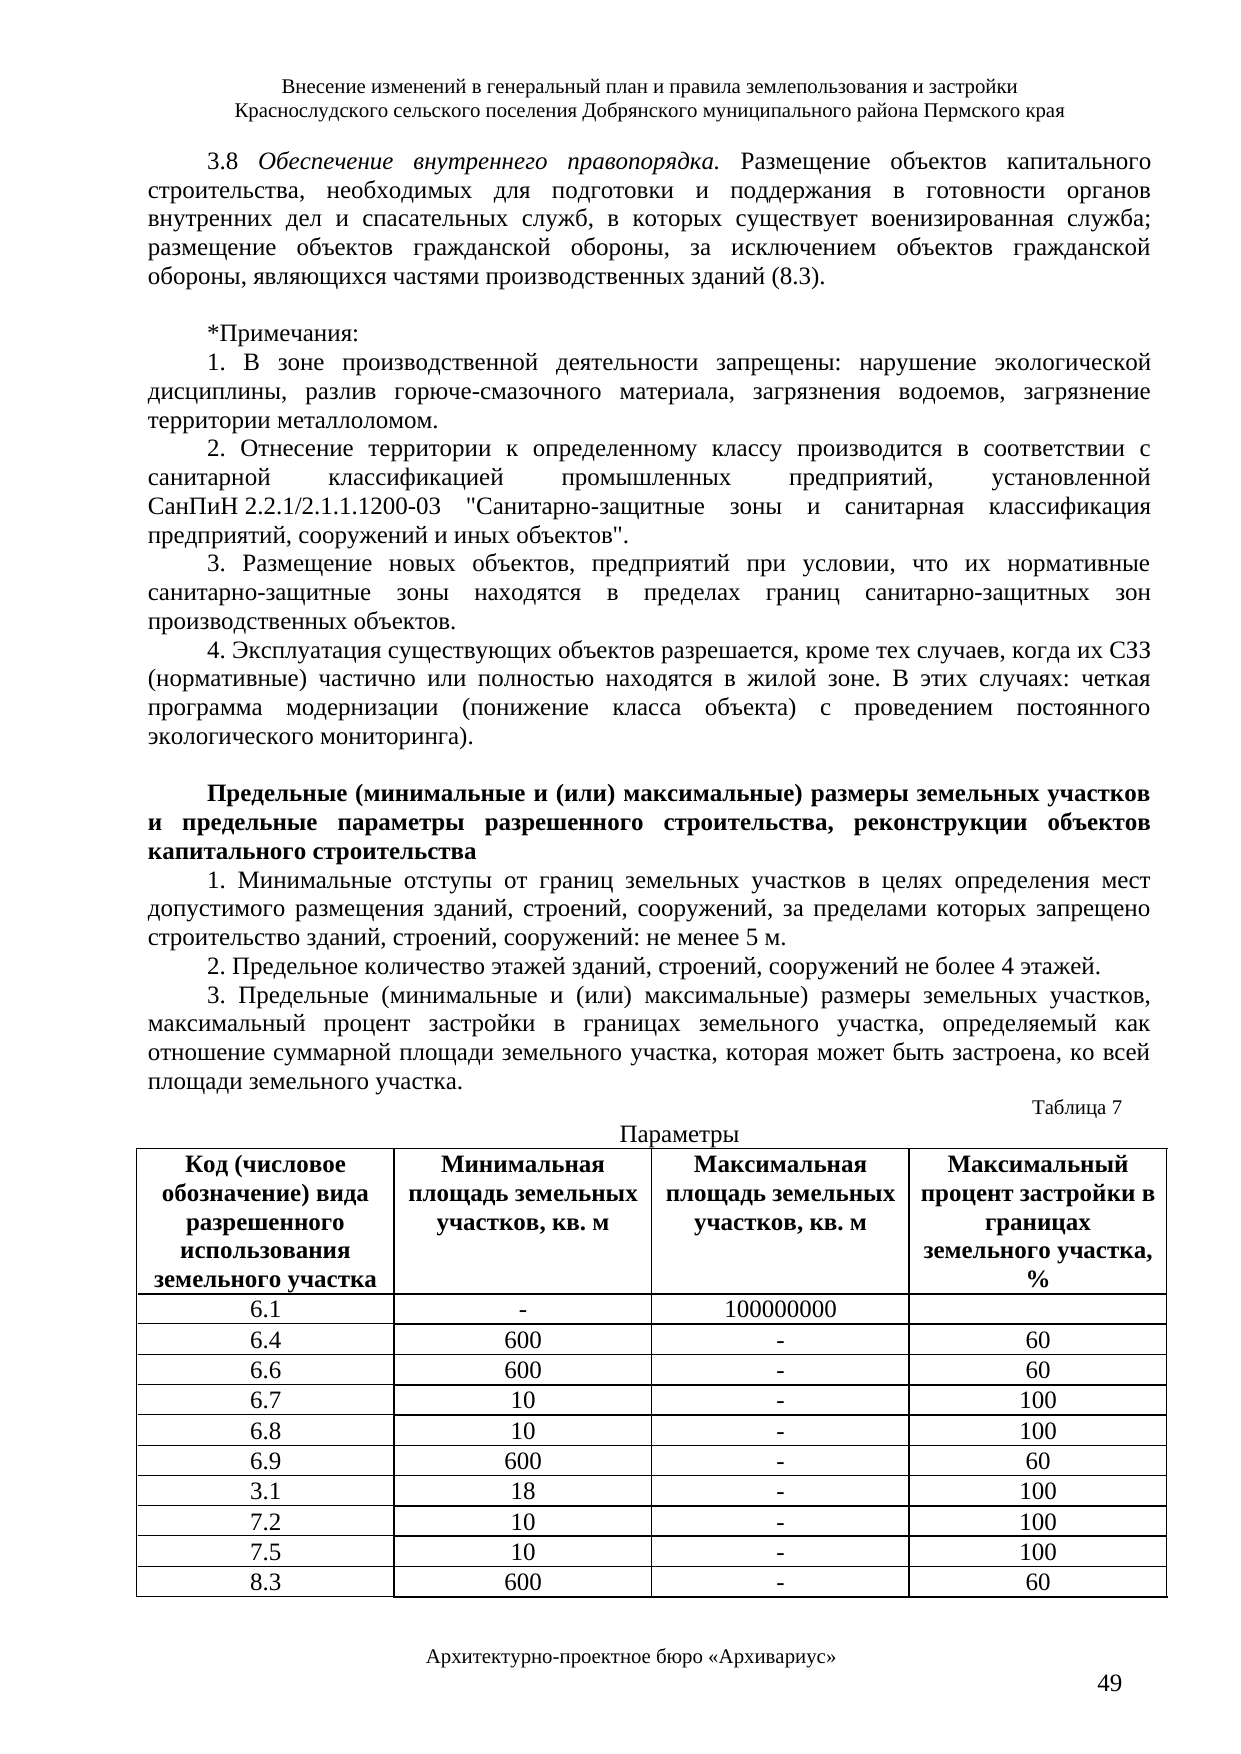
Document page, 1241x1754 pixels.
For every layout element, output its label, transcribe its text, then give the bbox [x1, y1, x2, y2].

table_cell - [652, 1476, 908, 1505]
table_cell - [652, 1386, 908, 1414]
table_cell - [652, 1325, 908, 1353]
table_cell - [652, 1567, 908, 1596]
text *Примечания: [148, 318, 1152, 347]
text 4. Эксплуатация существующих объектов разрешается, кроме тех случаев, когда их СЗЗ (нормативные) частично или полностью находятся в жилой зоне. В этих случаях: четкая программа модернизации (понижение класса объекта) с проведением постоянного экологического мониторинга). [148, 635, 1152, 750]
table_cell 600 [395, 1446, 651, 1475]
text 2. Предельное количество этажей зданий, строений, сооружений не более 4 этажей. [148, 951, 1152, 980]
table_cell - [652, 1446, 908, 1475]
table_cell 10 [395, 1386, 651, 1414]
table_cell 100 [910, 1416, 1166, 1444]
table_cell 6.7 [137, 1385, 393, 1414]
table_cell 3.1 [137, 1476, 393, 1505]
table_cell 60 [910, 1355, 1166, 1384]
table_cell 6.1 [137, 1294, 393, 1323]
table_header Максимальная площадь земельных участков, кв. м [652, 1149, 908, 1293]
text 3. Предельные (минимальные и (или) максимальные) размеры земельных участков, максимальный процент застройки в границах земельного участка, определяемый как отношение суммарной площади земельного участка, которая может быть застроена, ко всей площади земельного участка. [148, 980, 1152, 1095]
table_cell 60 [910, 1325, 1166, 1353]
table_cell 600 [395, 1567, 651, 1596]
table_cell 100 [910, 1386, 1166, 1414]
text 3. Размещение новых объектов, предприятий при условии, что их нормативные санитарно-защитные зоны находятся в пределах границ санитарно-защитных зон производственных объектов. [148, 548, 1152, 635]
table_cell - [652, 1537, 908, 1566]
table_cell - [652, 1507, 908, 1535]
text 1. В зоне производственной деятельности запрещены: нарушение экологической дисциплины, разлив горюче-смазочного материала, загрязнения водоемов, загрязнение территории металлоломом. [148, 347, 1152, 433]
table_cell 7.5 [137, 1536, 393, 1566]
table_cell 100 [910, 1476, 1166, 1505]
table_cell 7.2 [137, 1506, 393, 1535]
table_cell - [652, 1416, 908, 1444]
table_cell 60 [910, 1446, 1166, 1475]
text 3.8 Обеспечение внутреннего правопорядка. Размещение объектов капитального строительства, необходимых для подготовки и поддержания в готовности органов внутренних дел и спасательных служб, в которых существует военизированная служба; размещение объектов гражданской обороны, за исключением объектов гражданской обороны, являющихся частями производственных зданий (8.3). [148, 146, 1152, 290]
table_cell 10 [395, 1537, 651, 1566]
table_cell 8.3 [137, 1567, 393, 1596]
table_header Код (числовое обозначение) вида разрешенного использования земельного участка [137, 1149, 393, 1293]
table_cell 600 [395, 1355, 651, 1384]
table_cell 10 [395, 1507, 651, 1535]
table_header Максимальный процент застройки в границах земельного участка, % [910, 1149, 1166, 1293]
text 2. Отнесение территории к определенному классу производится в соответствии с санитарной классификацией промышленных предприятий, установленной СанПиН 2.2.1/2.1.1.1200-03 "Санитарно-защитные зоны и санитарная классификация предприятий, сооружений и иных объектов". [148, 433, 1152, 548]
table_cell 6.8 [137, 1415, 393, 1444]
text 1. Минимальные отступы от границ земельных участков в целях определения мест допустимого размещения зданий, строений, сооружений, за пределами которых запрещено строительство зданий, строений, сооружений: не менее 5 м. [148, 865, 1152, 951]
table_cell 100000000 [652, 1295, 908, 1323]
table_cell 600 [395, 1325, 651, 1353]
table_cell - [395, 1295, 651, 1323]
table_cell 6.4 [137, 1324, 393, 1353]
text Таблица 7 [148, 1095, 1122, 1119]
table_header Минимальная площадь земельных участков, кв. м [395, 1149, 651, 1293]
table_cell 60 [910, 1567, 1166, 1596]
text Параметры [148, 1119, 1152, 1148]
table_cell [910, 1295, 1166, 1323]
table_cell 100 [910, 1507, 1166, 1535]
table_cell 100 [910, 1537, 1166, 1566]
table_cell 6.6 [137, 1355, 393, 1384]
table_cell - [652, 1355, 908, 1384]
table_cell 18 [395, 1476, 651, 1505]
table_cell 10 [395, 1416, 651, 1444]
table_cell 6.9 [137, 1446, 393, 1475]
text Предельные (минимальные и (или) максимальные) размеры земельных участков и предельные параметры разрешенного строительства, реконструкции объектов капитального строительства [148, 778, 1152, 865]
